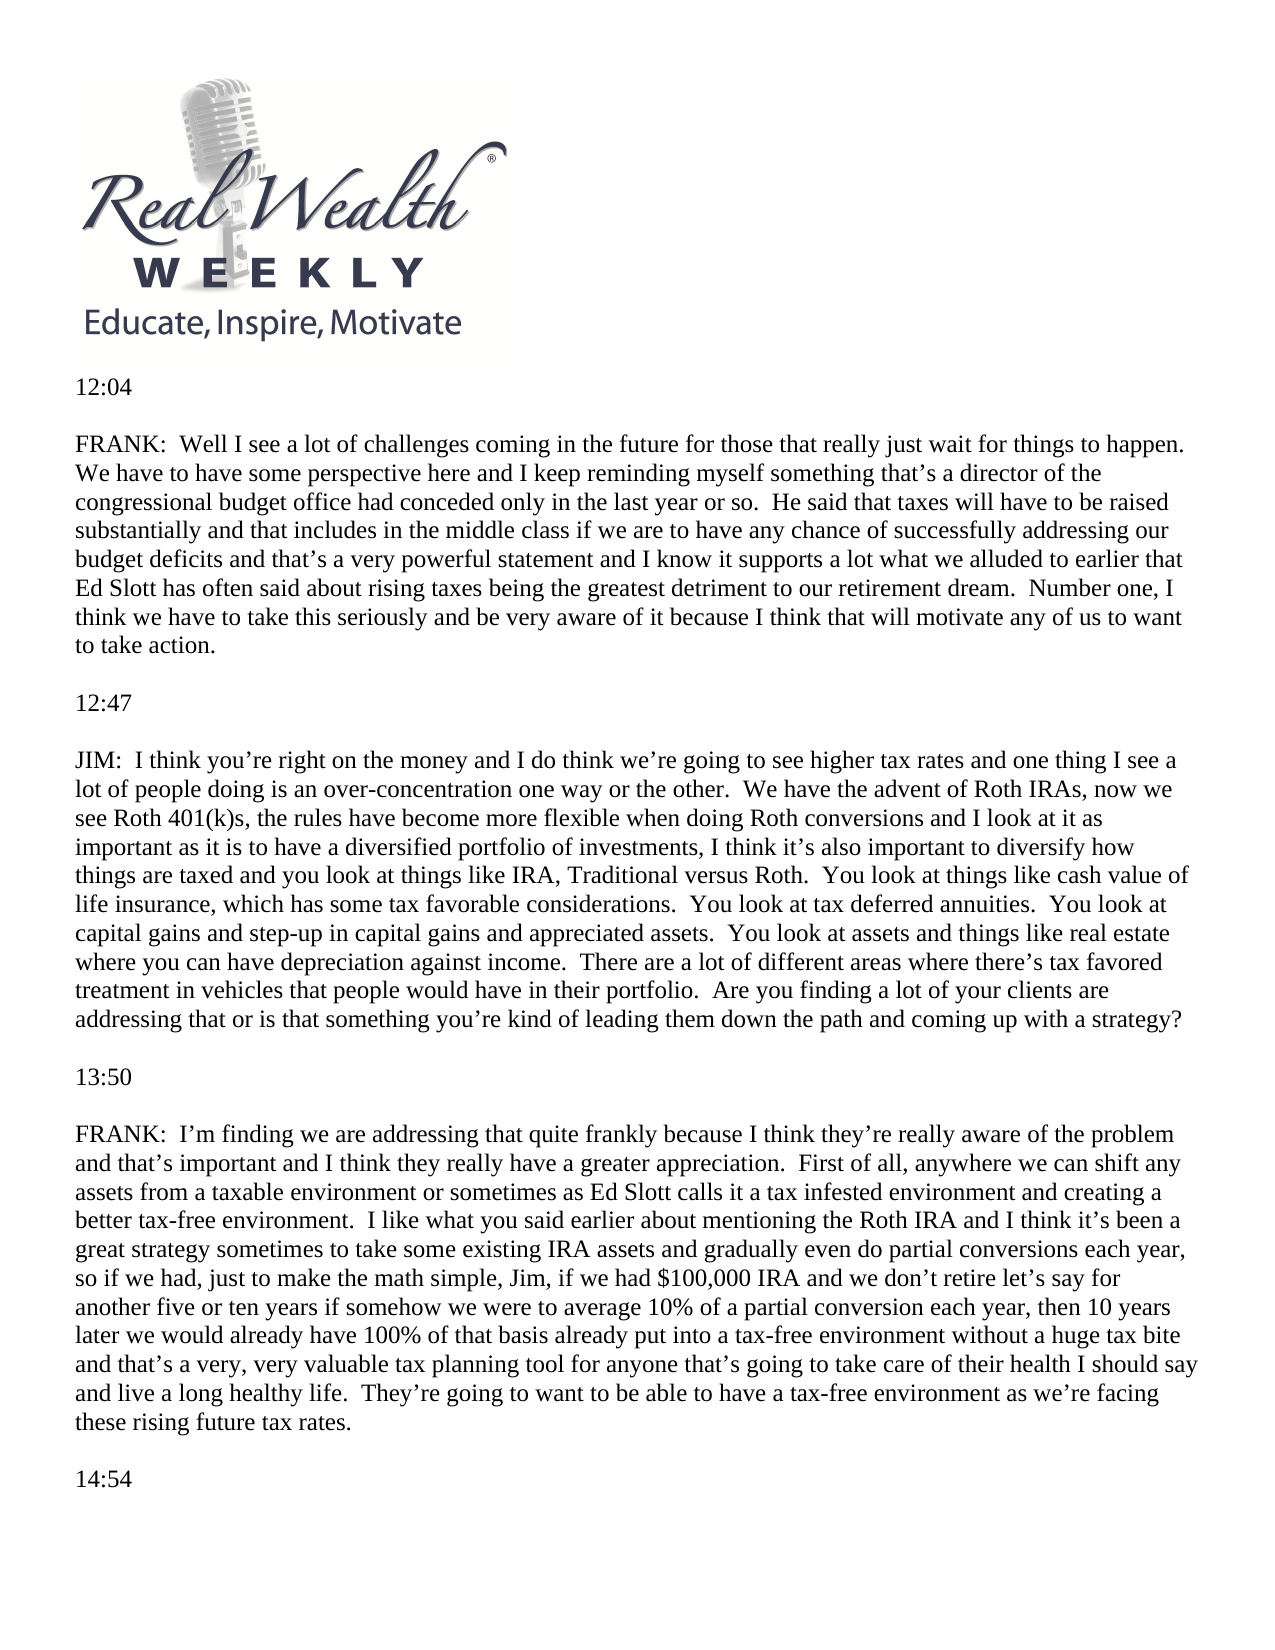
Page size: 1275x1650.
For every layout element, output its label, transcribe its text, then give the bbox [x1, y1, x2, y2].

text 14:54 [75, 1464, 1200, 1493]
text FRANK: I’m finding we are addressing that quite frankly because I think they’re really aware of the problem and that’s important and I think they really have a greater appreciation. First of all, anywhere we can shift any assets from a taxable environment or sometimes as Ed Slott calls it a tax infested environment and creating a better tax-free environment. I like what you said earlier about mentioning the Roth IRA and I think it’s been a great strategy sometimes to take some existing IRA assets and gradually even do partial conversions each year, so if we had, just to make the math simple, Jim, if we had $100,000 IRA and we don’t retire let’s say for another five or ten years if somehow we were to average 10% of a partial conversion each year, then 10 years later we would already have 100% of that basis already put into a tax-free environment without a huge tax bite and that’s a very, very valuable tax planning tool for anyone that’s going to take care of their health I should say and live a long healthy life. They’re going to want to be able to have a tax-free environment as we’re facing these rising future tax rates. [75, 1119, 1200, 1436]
text 12:47 [75, 688, 1200, 717]
text 13:50 [75, 1062, 1200, 1091]
text JIM: I think you’re right on the money and I do think we’re going to see higher tax rates and one thing I see a lot of people doing is an over-concentration one way or the other. We have the advent of Roth IRAs, now we see Roth 401(k)s, the rules have become more flexible when doing Roth conversions and I look at it as important as it is to have a diversified portfolio of investments, I think it’s also important to diversify how things are taxed and you look at things like IRA, Traditional versus Roth. You look at things like cash value of life insurance, which has some tax favorable considerations. You look at tax deferred annuities. You look at capital gains and step-up in capital gains and appreciated assets. You look at assets and things like real estate where you can have depreciation against income. There are a lot of different areas where there’s tax favored treatment in vehicles that people would have in their portfolio. Are you finding a lot of your clients are addressing that or is that something you’re kind of leading them down the path and coming up with a strategy? [75, 746, 1200, 1033]
text FRANK: Well I see a lot of challenges coming in the future for those that really just wait for things to happen. We have to have some perspective here and I keep reminding myself something that’s a director of the congressional budget office had conceded only in the last year or so. He said that taxes will have to be raised substantially and that includes in the middle class if we are to have any chance of successfully addressing our budget deficits and that’s a very powerful statement and I know it supports a lot what we alluded to earlier that Ed Slott has often said about rising taxes being the greatest detriment to our retirement dream. Number one, I think we have to take this seriously and be very aware of it because I think that will motivate any of us to want to take action. [75, 429, 1200, 659]
picture [75, 75, 508, 372]
text 12:04 [75, 372, 1200, 401]
